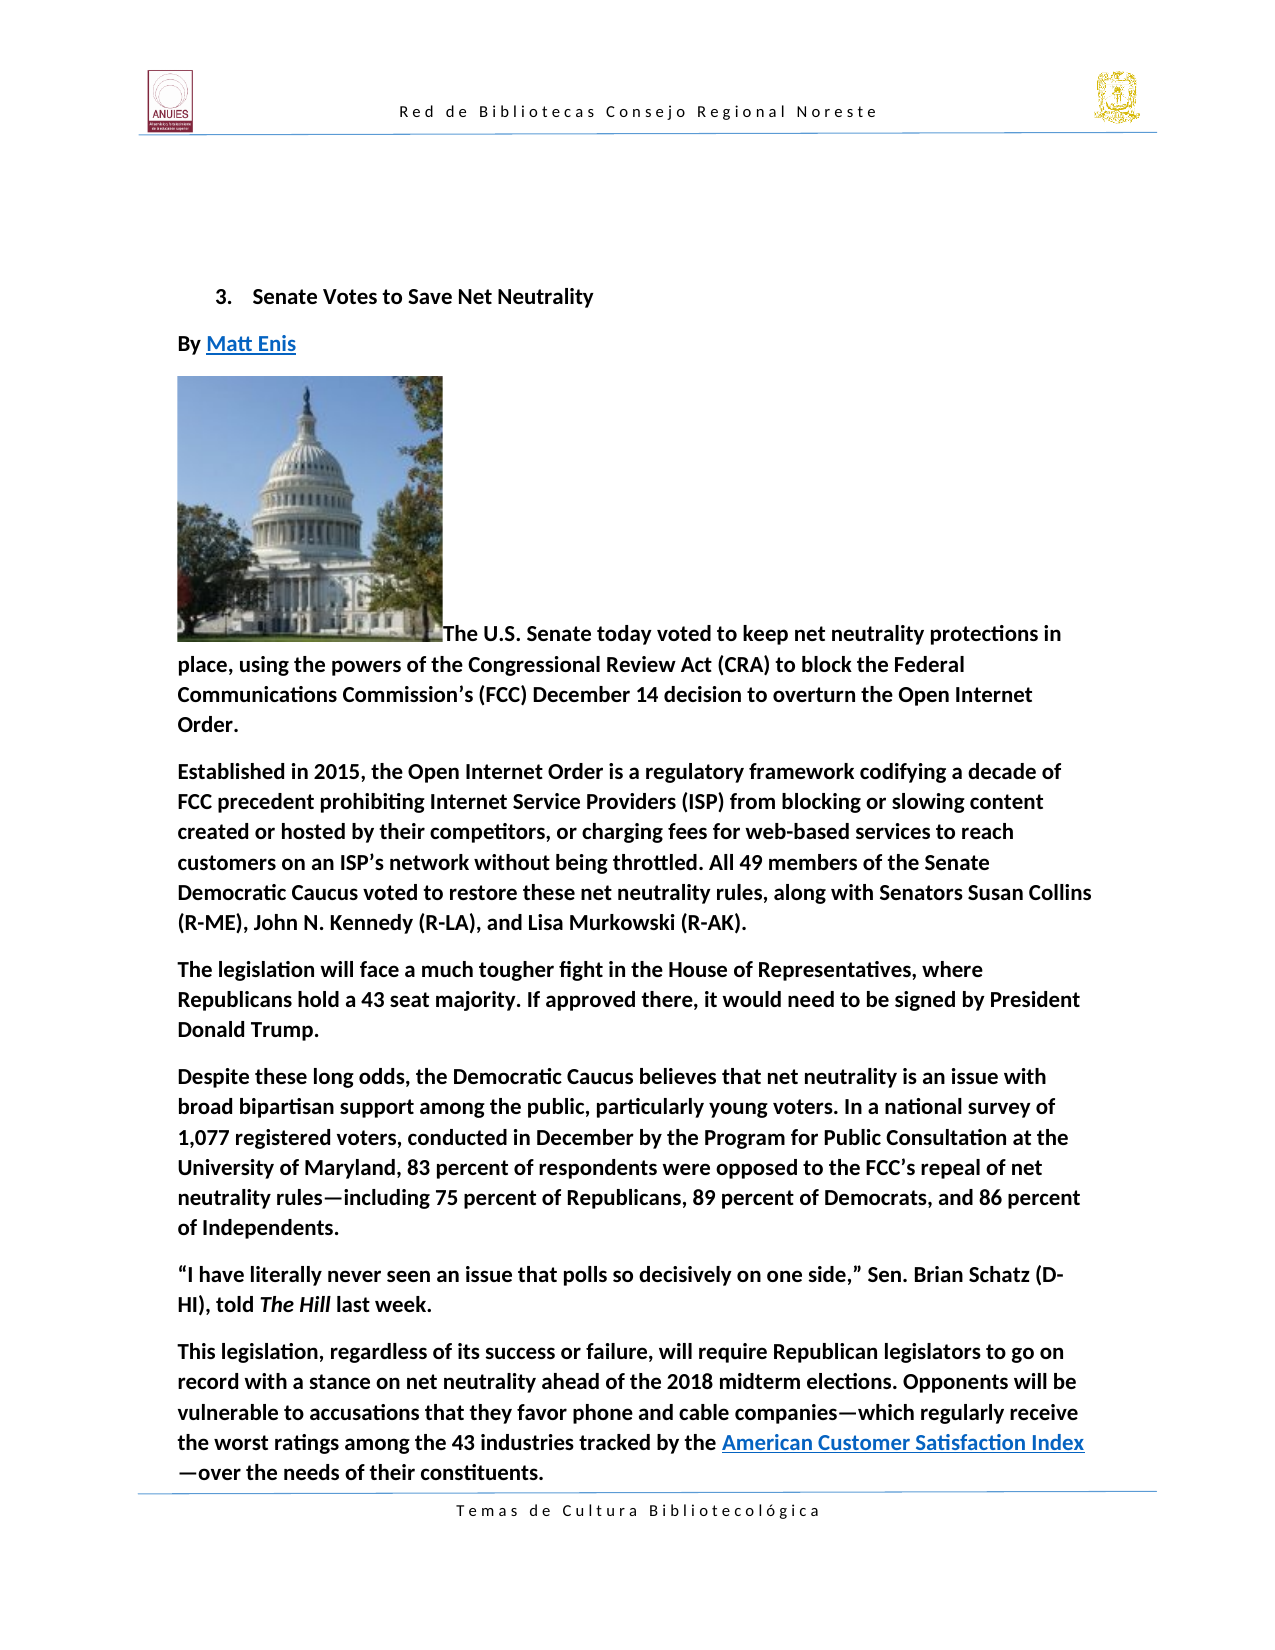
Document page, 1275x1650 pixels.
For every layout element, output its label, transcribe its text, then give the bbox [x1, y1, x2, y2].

text By Matt Enis [177, 329, 1098, 357]
text “I have literally never seen an issue that polls so decisively on one side,” Sen. Brian Schatz (D-HI), told The Hill last week. [177, 1260, 1098, 1318]
picture [138, 69, 202, 133]
picture [1092, 69, 1141, 125]
text Established in 2015, the Open Internet Order is a regulatory framework codifying a decade of FCC precedent prohibiting Internet Service Providers (ISP) from blocking or slowing content created or hosted by their competitors, or charging fees for web-based services to reach customers on an ISP’s network without being throttled. All 49 members of the Senate Democratic Caucus voted to restore these net neutrality rules, along with Senators Susan Collins (R-ME), John N. Kennedy (R-LA), and Lisa Murkowski (R-AK). [177, 757, 1098, 936]
text The legislation will face a much tougher fight in the House of Representatives, where Republicans hold a 43 seat majority. If approved there, it would need to be signed by President Donald Trump. [177, 955, 1098, 1043]
text Despite these long odds, the Democratic Caucus believes that net neutrality is an issue with broad bipartisan support among the public, particularly young voters. In a national survey of 1,077 registered voters, conducted in December by the Program for Public Consultation at the University of Maryland, 83 percent of respondents were opposed to the FCC’s repeal of net neutrality rules—including 75 percent of Republicans, 89 percent of Democrats, and 86 percent of Independents. [177, 1062, 1098, 1241]
text This legislation, regardless of its success or failure, will require Republican legislators to go on record with a stance on net neutrality ahead of the 2018 midterm elections. Opponents will be vulnerable to accusations that they favor phone and cable companies—which regularly receive the worst ratings among the 43 industries tracked by the American Customer Satisfaction Index—over the needs of their constituents. [177, 1337, 1098, 1486]
text The U.S. Senate today voted to keep net neutrality protections in place, using the powers of the Congressional Review Act (CRA) to block the Federal Communications Commission’s (FCC) December 14 decision to overturn the Open Internet Order. [177, 376, 1098, 738]
list Senate Votes to Save Net Neutrality [215, 282, 1098, 311]
picture [177, 376, 443, 642]
